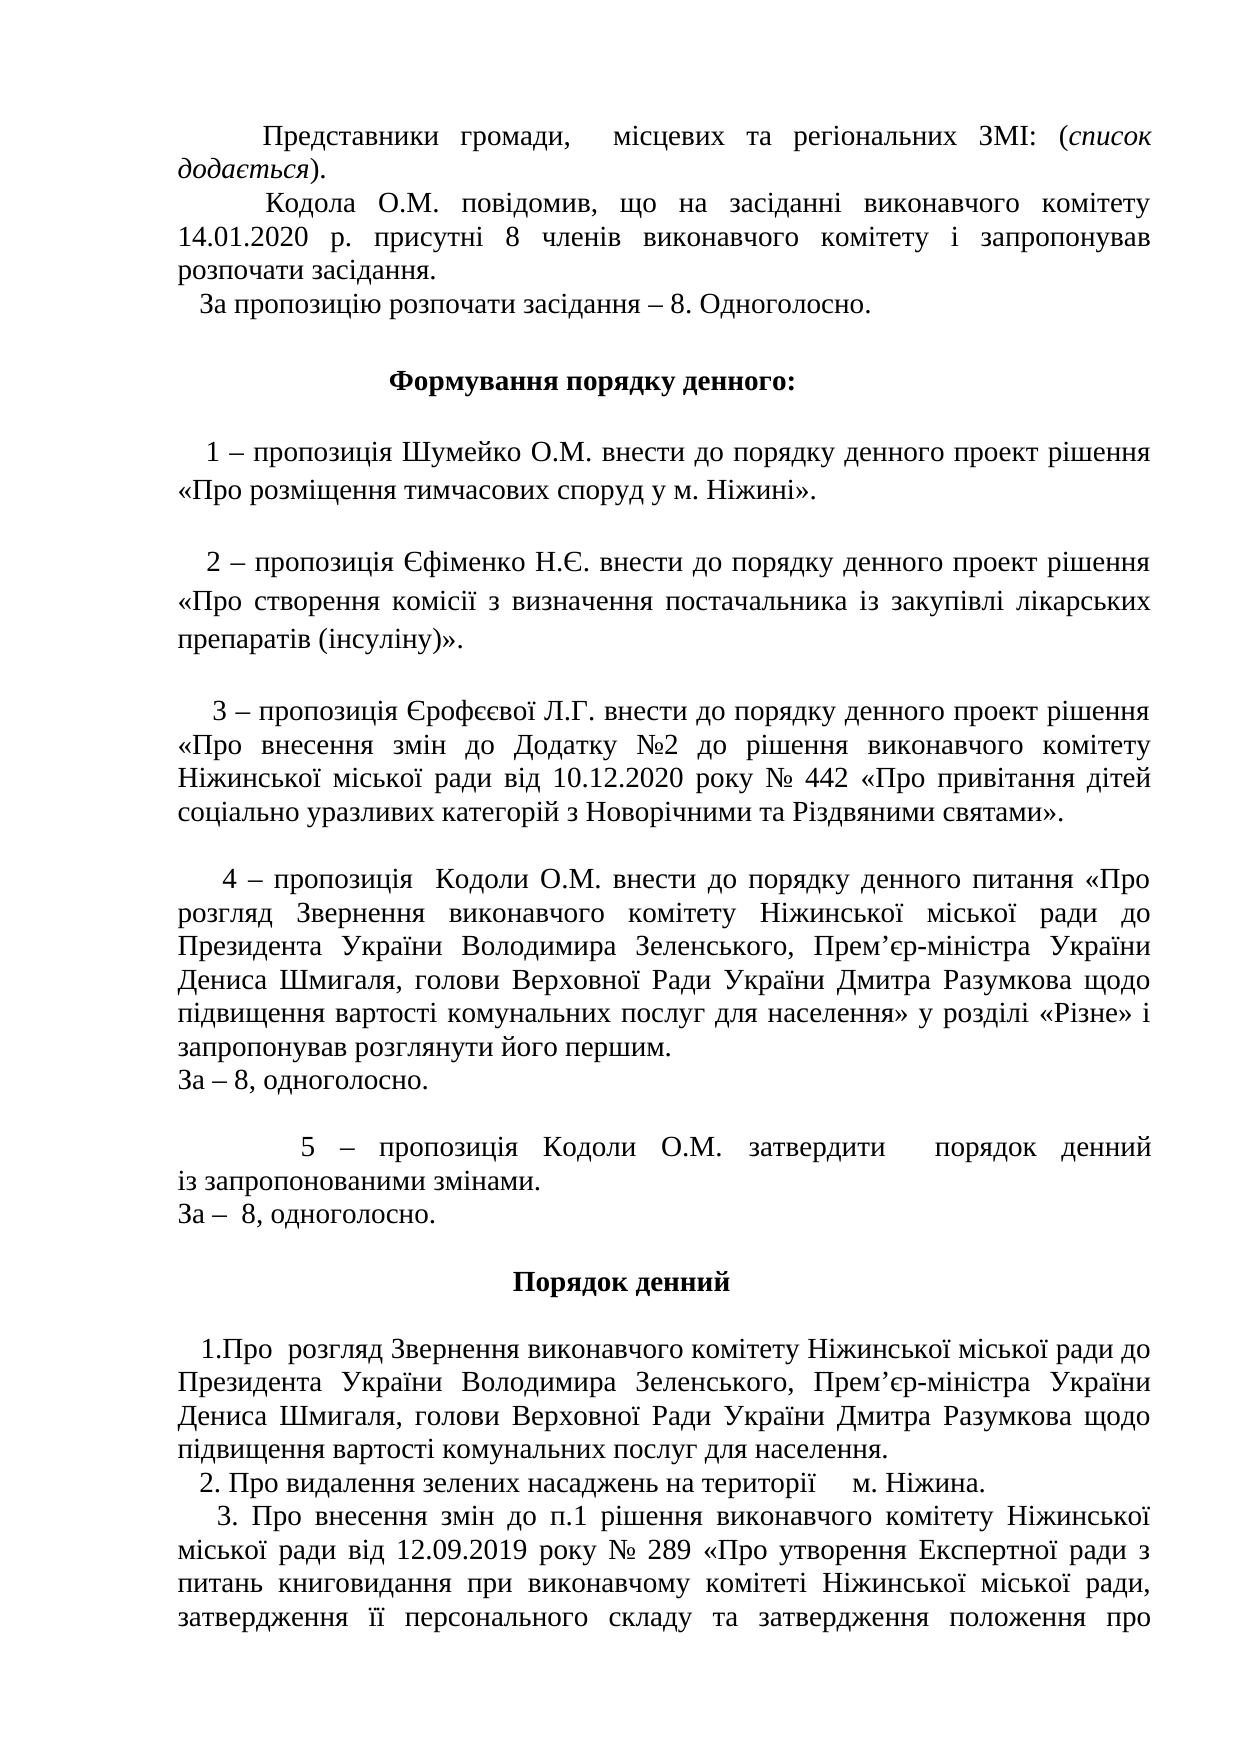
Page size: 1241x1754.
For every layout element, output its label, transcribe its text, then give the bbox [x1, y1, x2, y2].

text 3 – пропозиція Єрофєєвої Л.Г. внести до порядку денного проект рішення «Про внесення змін до Додатку №2 до рішення виконавчого комітету Ніжинської міської ради від 10.12.2020 року № 442 «Про привітання дітей соціально уразливих категорій з Новорічними та Різдвяними святами». [177, 693, 1152, 828]
text За – 8, одноголосно. [177, 1197, 1152, 1230]
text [177, 1498, 1152, 1633]
text За – 8, одноголосно. [177, 1062, 1152, 1096]
text За пропозицію розпочати засідання – 8. Одноголосно. [177, 286, 1152, 319]
text Представники громади, місцевих та регіональних ЗМІ: (список додається). [177, 118, 1152, 185]
text Порядок денний [177, 1264, 1152, 1297]
text Формування порядку денного: [177, 363, 1152, 396]
text 1.Про розгляд Звернення виконавчого комітету Ніжинської міської ради до Президента України Володимира Зеленського, Прем’єр-міністра України Дениса Шмигаля, голови Верховної Ради України Дмитра Разумкова щодо підвищення вартості комунальних послуг для населення. [177, 1331, 1152, 1465]
text 4 – пропозиція Кодоли О.М. внести до порядку денного питання «Про розгляд Звернення виконавчого комітету Ніжинської міської ради до Президента України Володимира Зеленського, Прем’єр-міністра України Дениса Шмигаля, голови Верховної Ради України Дмитра Разумкова щодо підвищення вартості комунальних послуг для населення» у розділі «Різне» і запропонував розглянути його першим. [177, 861, 1152, 1062]
text 2 – пропозиція Єфіменко Н.Є. внести до порядку денного проект рішення «Про створення комісії з визначення постачальника із закупівлі лікарських препаратів (інсуліну)». [177, 544, 1152, 655]
text 2. Про видалення зелених насаджень на території м. Ніжина. [177, 1465, 1152, 1498]
text 5 – пропозиція Кодоли О.М. затвердити порядок денний із запропонованими змінами. [177, 1129, 1152, 1197]
text Кодола О.М. повідомив, що на засіданні виконавчого комітету 14.01.2020 р. присутні 8 членів виконавчого комітету і запропонував розпочати засідання. [177, 185, 1152, 286]
text 1 – пропозиція Шумейко О.М. внести до порядку денного проект рішення «Про розміщення тимчасових споруд у м. Ніжині». [177, 434, 1152, 506]
